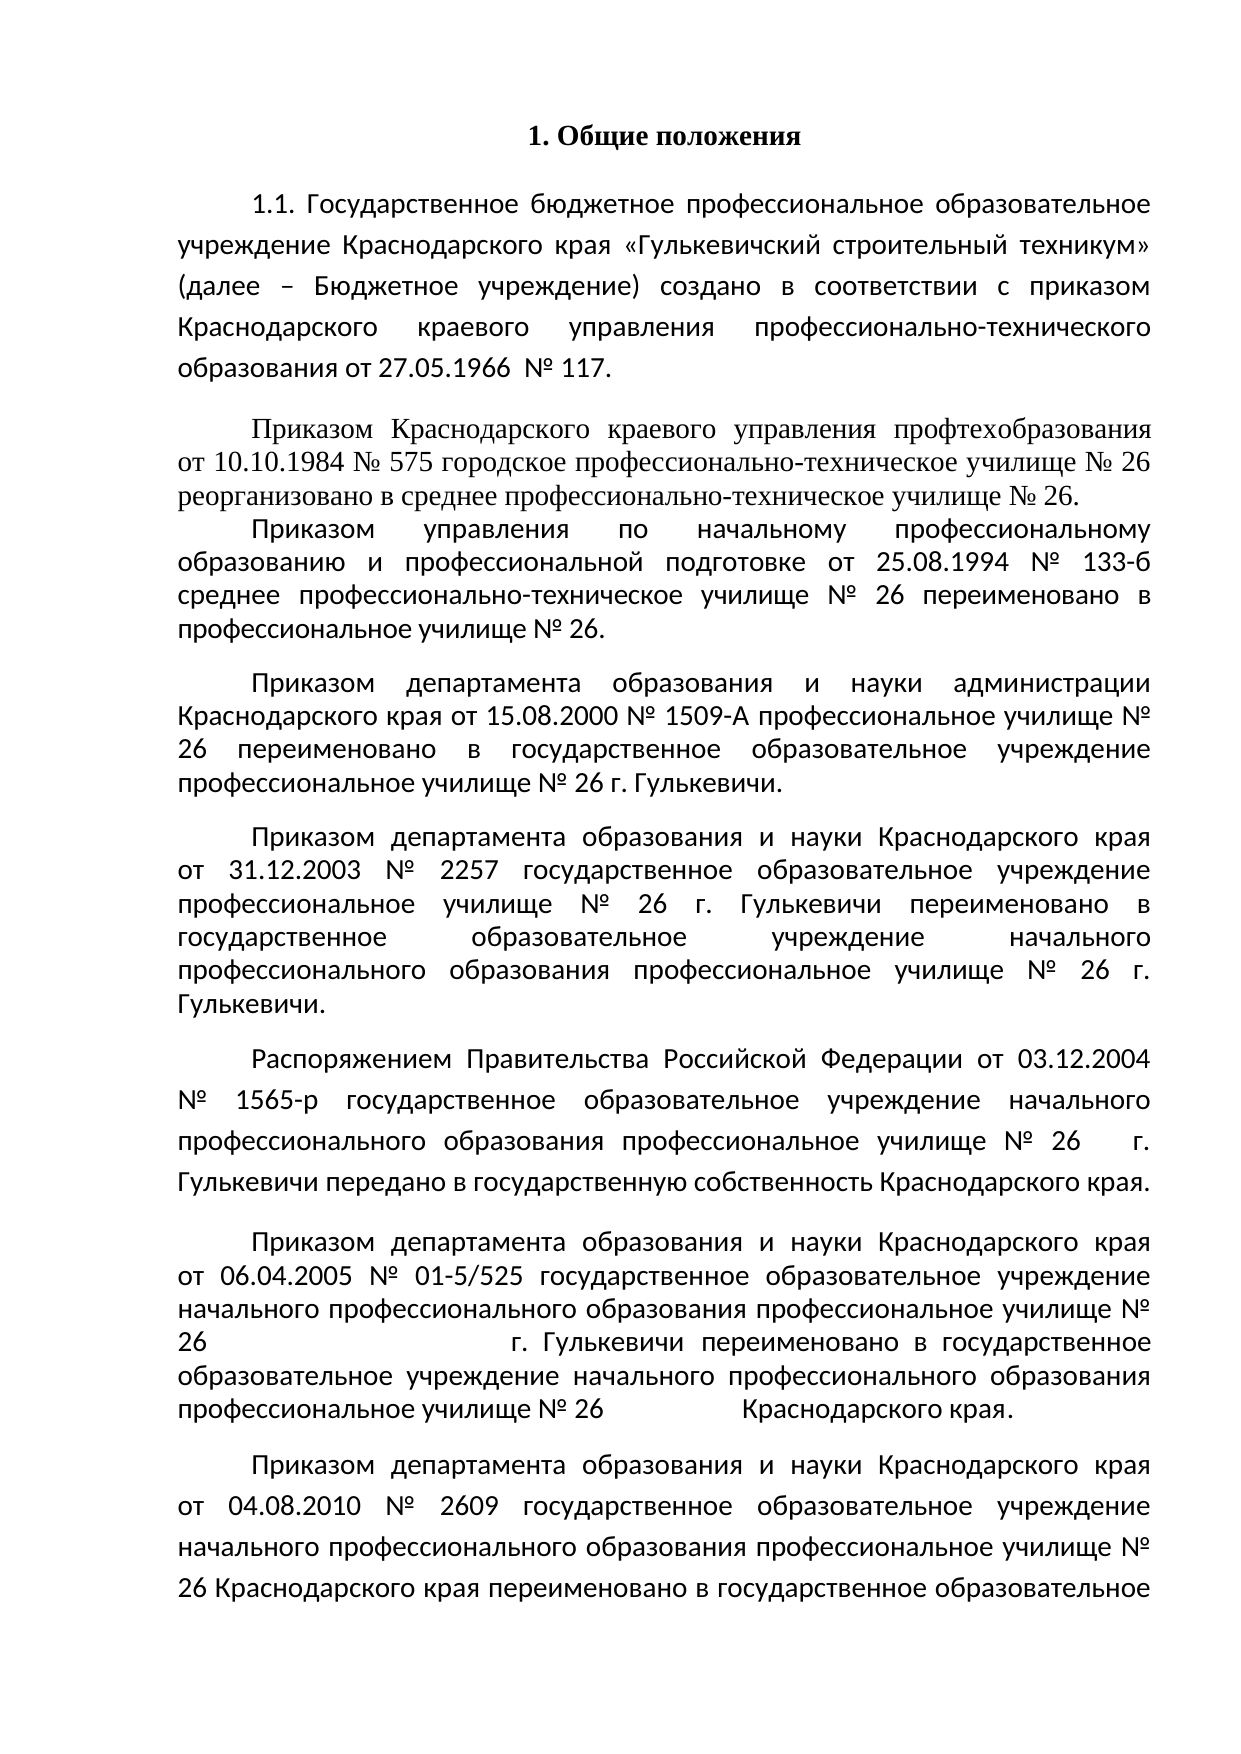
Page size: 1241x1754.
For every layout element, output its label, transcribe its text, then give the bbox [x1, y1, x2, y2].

text 1.1. Государственное бюджетное профессиональное образовательное учреждение Краснодарского края «Гулькевичский строительный техникум» (далее – Бюджетное учреждение) создано в соответствии с приказом Краснодарского краевого управления профессионально-технического образования от 27.05.1966 № 117. [177, 185, 1152, 384]
text Приказом Краснодарского краевого управления профтехобразования от 10.10.1984 № 575 городское профессионально-техническое училище № 26 реорганизовано в среднее профессионально-техническое училище № 26. [177, 411, 1152, 511]
text Приказом департамента образования и науки Краснодарского края от 06.04.2005 № 01-5/525 государственное образовательное учреждение начального профессионального образования профессиональное училище № 26 г. Гулькевичи переименовано в государственное образовательное учреждение начального профессионального образования профессиональное училище № 26 Краснодарского края. [177, 1225, 1152, 1425]
text Приказом департамента образования и науки Краснодарского края от 31.12.2003 № 2257 государственное образовательное учреждение профессиональное училище № . Гулькевичи переименовано в государственное образовательное учреждение начального профессионального образования профессиональное училище № . Гулькевичи. [177, 820, 1152, 1020]
text Приказом департамента образования и науки администрации Краснодарского края от 15.08.2000 № 1509-А профессиональное училище № 26 переименовано в государственное образовательное учреждение профессиональное училище № . Гулькевичи. [177, 666, 1152, 799]
text Приказом управления по начальному профессиональному образованию и профессиональной подготовке от 25.08.1994 № 133-б среднее профессионально-техническое училище № 26 переименовано в профессиональное училище № 26. [177, 511, 1152, 645]
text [177, 1446, 1152, 1604]
text Распоряжением Правительства Российской Федерации от 03.12.2004 № 1565-р государственное образовательное учреждение начального профессионального образования профессиональное училище № 26 г. Гулькевичи передано в государственную собственность Краснодарского края. [177, 1041, 1152, 1199]
text 1. Общие положения [177, 118, 1152, 152]
